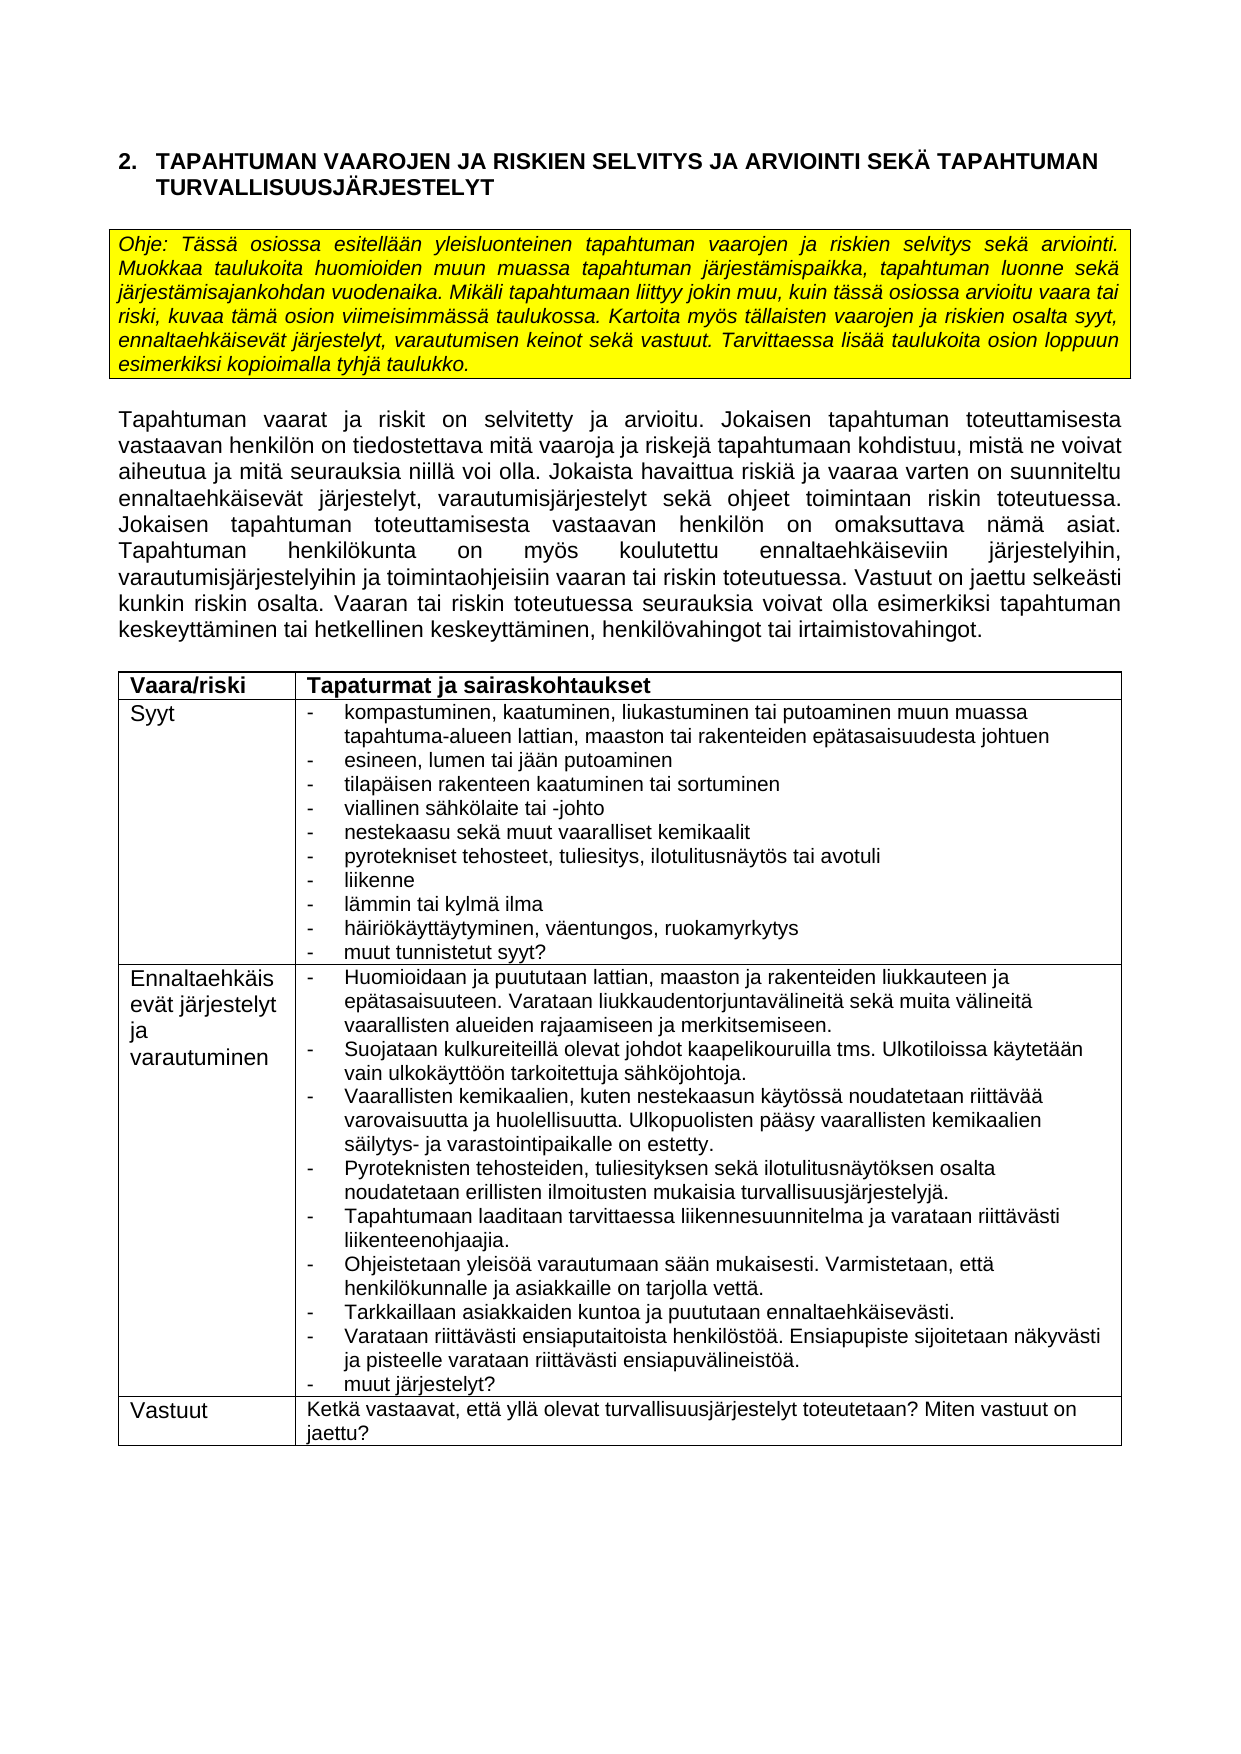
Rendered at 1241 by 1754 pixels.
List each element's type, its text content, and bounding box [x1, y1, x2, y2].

table_cell Ketkä vastaavat, että yllä olevat turvallisuusjärjestelyt toteutetaan? Miten vastuut on jaettu? [296, 1397, 1121, 1445]
text Ohje: Tässä osiossa esitellään yleisluonteinen tapahtuman vaarojen ja riskien selvitys sekä arviointi. Muokkaa taulukoita huomioiden muun muassa tapahtuman järjestämispaikka, tapahtuman luonne sekä järjestämisajankohdan vuodenaika. Mikäli tapahtumaan liittyy jokin muu, kuin tässä osiossa arvioitu vaara tai riski, kuvaa tämä osion viimeisimmässä taulukossa. Kartoita myös tällaisten vaarojen ja riskien osalta syyt, ennaltaehkäisevät järjestelyt, varautumisen keinot sekä vastuut. Tarvittaessa lisää taulukoita osion loppuun esimerkiksi kopioimalla tyhjä taulukko. [110, 230, 1130, 378]
table_cell Vastuut [119, 1397, 295, 1445]
table_cell Syyt [119, 700, 295, 963]
table_cell Huomioidaan ja puututaan lattian, maaston ja rakenteiden liukkauteen ja epätasaisuuteen. Varataan liukkaudentorjuntavälineitä sekä muita välineitä vaarallisten alueiden rajaamiseen ja merkitsemiseen. Suojataan kulkureiteillä olevat johdot kaapelikouruilla tms. Ulkotiloissa käytetään vain ulkokäyttöön tarkoitettuja sähköjohtoja. Vaarallisten kemikaalien, kuten nestekaasun käytössä noudatetaan riittävää varovaisuutta ja huolellisuutta. Ulkopuolisten pääsy vaarallisten kemikaalien säilytys- ja varastointipaikalle on estetty. Pyroteknisten tehosteiden, tuliesityksen sekä ilotulitusnäytöksen osalta noudatetaan erillisten ilmoitusten mukaisia turvallisuusjärjestelyjä. Tapahtumaan laaditaan tarvittaessa liikennesuunnitelma ja varataan riittävästi liikenteenohjaajia. Ohjeistetaan yleisöä varautumaan sään mukaisesti. Varmistetaan, että henkilökunnalle ja asiakkaille on tarjolla vettä. Tarkkaillaan asiakkaiden kuntoa ja puututaan ennaltaehkäisevästi. Varataan riittävästi ensiaputaitoista henkilöstöä. Ensiapupiste sijoitetaan näkyvästi ja pisteelle varataan riittävästi ensiapuvälineistöä. muut järjestelyt? [296, 965, 1121, 1396]
table_cell Ennaltaehkäisevät järjestelyt ja varautuminen [119, 965, 295, 1396]
subtitle Tapahtuman vaarojen ja riskien selvitys ja arviointi sekä tapahtuman turvallisuusjärjestelyt [118, 148, 1122, 200]
table_header Vaara/riski [119, 673, 295, 699]
table_cell kompastuminen, kaatuminen, liukastuminen tai putoaminen muun muassa tapahtuma-alueen lattian, maaston tai rakenteiden epätasaisuudesta johtuen esineen, lumen tai jään putoaminen tilapäisen rakenteen kaatuminen tai sortuminen viallinen sähkölaite tai -johto nestekaasu sekä muut vaaralliset kemikaalit pyrotekniset tehosteet, tuliesitys, ilotulitusnäytös tai avotuli liikenne lämmin tai kylmä ilma häiriökäyttäytyminen, väentungos, ruokamyrkytys muut tunnistetut syyt? [296, 700, 1121, 963]
table_header Tapaturmat ja sairaskohtaukset [296, 673, 1121, 699]
text Tapahtuman vaarat ja riskit on selvitetty ja arvioitu. Jokaisen tapahtuman toteuttamisesta vastaavan henkilön on tiedostettava mitä vaaroja ja riskejä tapahtumaan kohdistuu, mistä ne voivat aiheutua ja mitä seurauksia niillä voi olla. Jokaista havaittua riskiä ja vaaraa varten on suunniteltu ennaltaehkäisevät järjestelyt, varautumisjärjestelyt sekä ohjeet toimintaan riskin toteutuessa. Jokaisen tapahtuman toteuttamisesta vastaavan henkilön on omaksuttava nämä asiat. Tapahtuman henkilökunta on myös koulutettu ennaltaehkäiseviin järjestelyihin, varautumisjärjestelyihin ja toimintaohjeisiin vaaran tai riskin toteutuessa. Vastuut on jaettu selkeästi kunkin riskin osalta. Vaaran tai riskin toteutuessa seurauksia voivat olla esimerkiksi tapahtuman keskeyttäminen tai hetkellinen keskeyttäminen, henkilövahingot tai irtaimistovahingot. [118, 406, 1122, 643]
